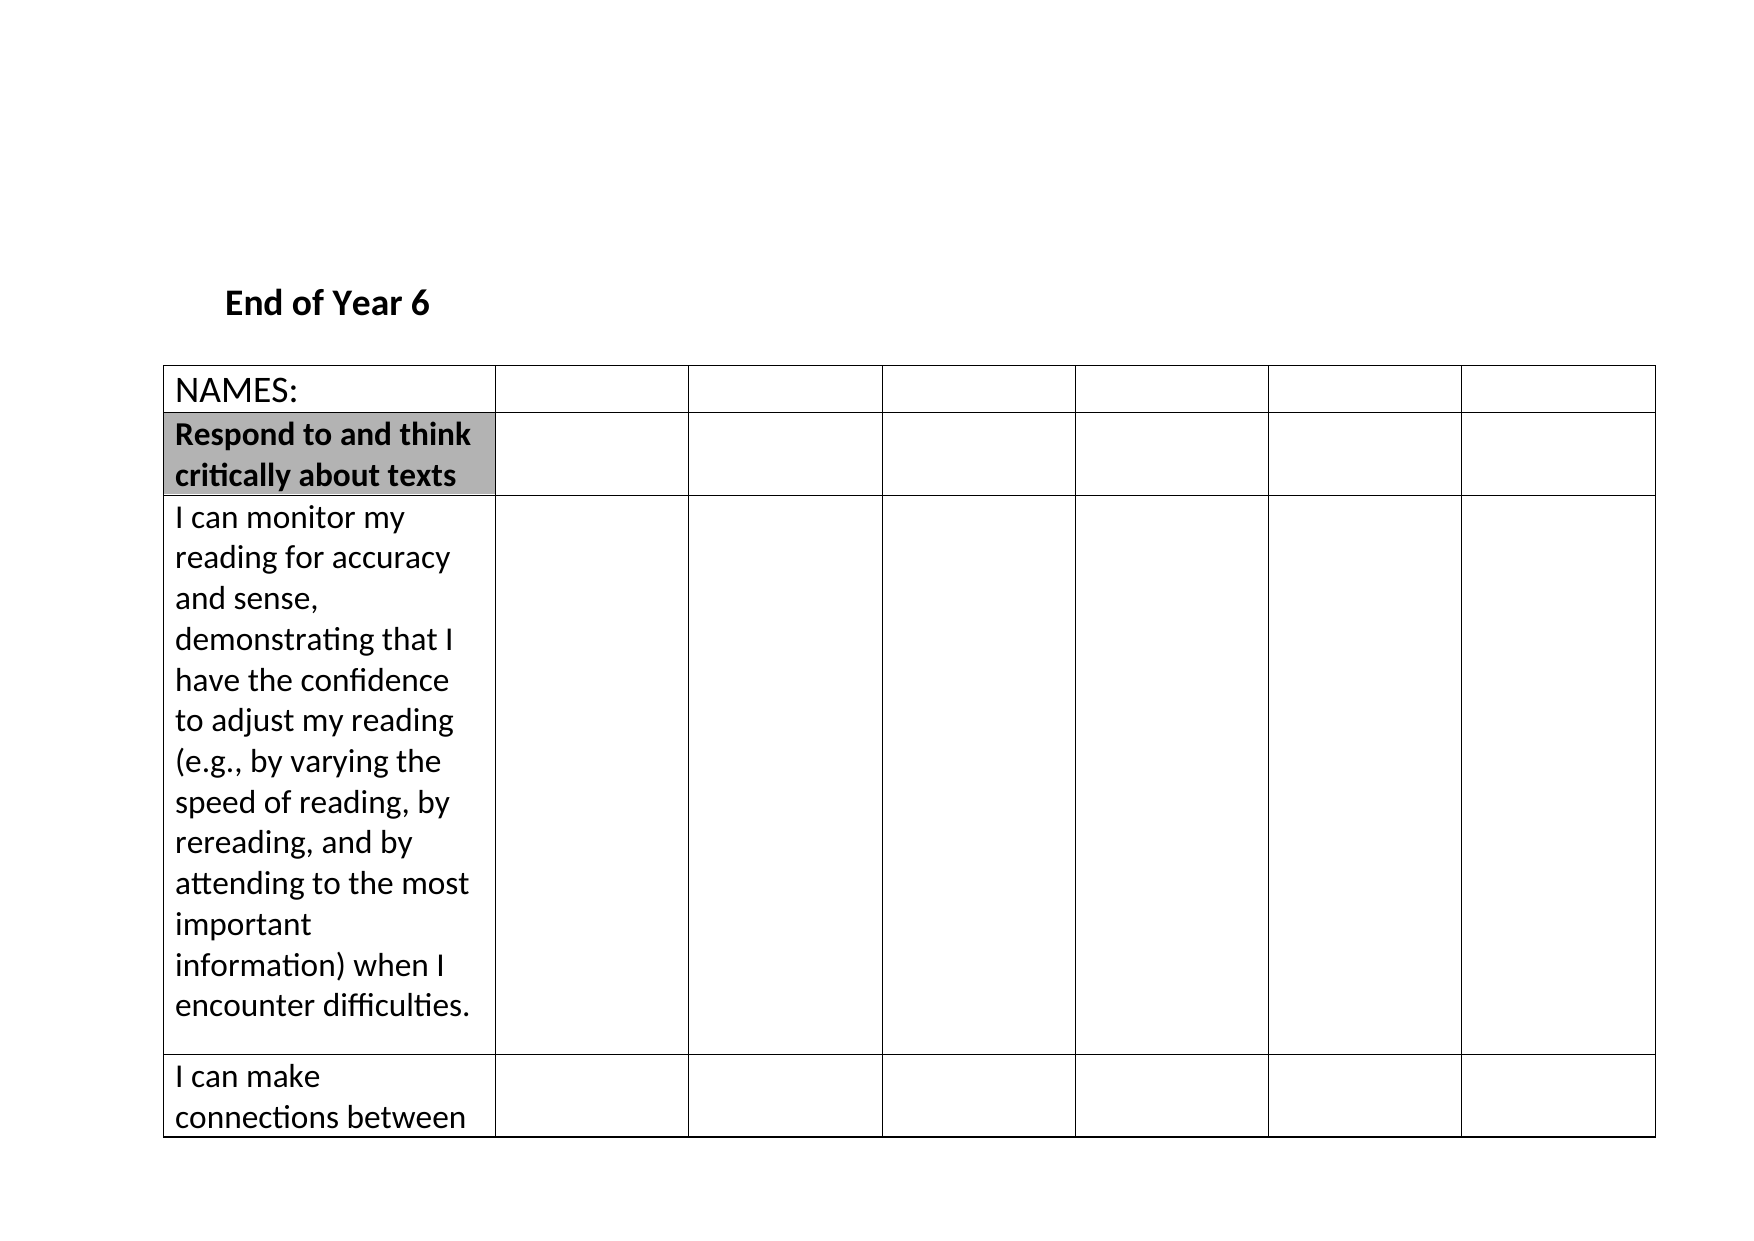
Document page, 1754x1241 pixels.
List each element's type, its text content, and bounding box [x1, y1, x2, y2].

table_header [1076, 366, 1268, 412]
table_cell [1269, 1055, 1461, 1136]
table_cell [164, 1055, 495, 1136]
table_cell [1269, 413, 1461, 494]
table_header [883, 366, 1075, 412]
table_cell Respond to and think critically about texts [164, 413, 495, 494]
table_cell [883, 413, 1075, 494]
text End of Year 6 [150, 279, 1679, 324]
table_cell [1462, 1055, 1655, 1136]
table_cell I can monitor my reading for accuracy and sense, demonstrating that I have the confidence to adjust my reading (e.g., by varying the speed of reading, by rereading, and by attending to the most important information) when I encounter difficulties. [164, 496, 495, 1054]
table_cell [496, 413, 688, 494]
table_cell [883, 496, 1075, 1054]
table_cell [1076, 413, 1268, 494]
table_header [496, 366, 688, 412]
table_cell [1462, 496, 1655, 1054]
table_cell [1076, 1055, 1268, 1136]
table_cell [689, 1055, 882, 1136]
table_cell [883, 1055, 1075, 1136]
table_cell [496, 1055, 688, 1136]
table_header [689, 366, 882, 412]
table_cell [689, 496, 882, 1054]
table_cell [1269, 496, 1461, 1054]
table_header [1462, 366, 1655, 412]
table_cell [1076, 496, 1268, 1054]
table_header [1269, 366, 1461, 412]
table_cell [1462, 413, 1655, 494]
table_cell [496, 496, 688, 1054]
table_header NAMES: [164, 366, 495, 412]
table_cell [689, 413, 882, 494]
